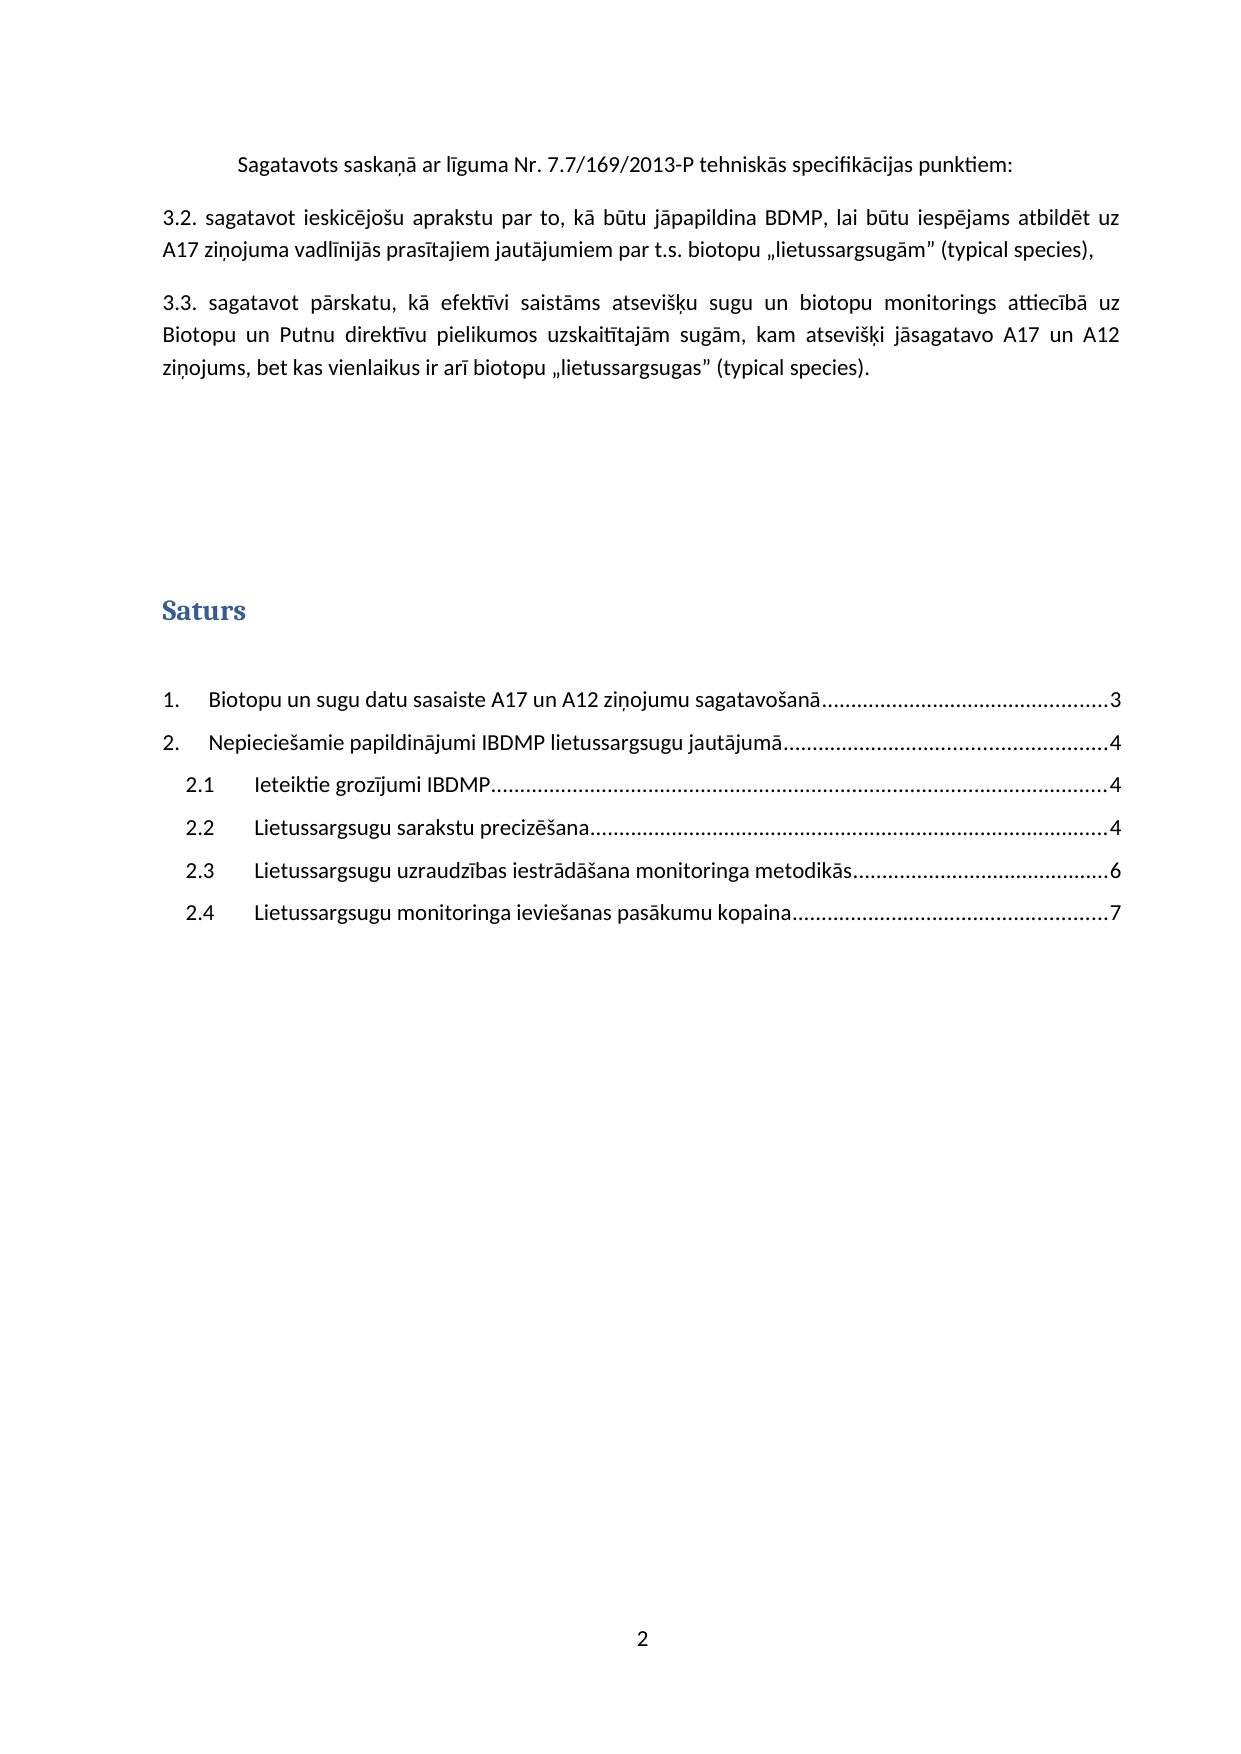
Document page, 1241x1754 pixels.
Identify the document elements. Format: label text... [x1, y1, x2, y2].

text 3.3. sagatavot pārskatu, kā efektīvi saistāms atsevišķu sugu un biotopu monitorings attiecībā uz Biotopu un Putnu direktīvu pielikumos uzskaitītajām sugām, kam atsevišķi jāsagatavo A17 un A12 ziņojums, bet kas vienlaikus ir arī biotopu „lietussargsugas” (typical species). [162, 288, 1122, 381]
text 3.2. sagatavot ieskicējošu aprakstu par to, kā būtu jāpapildina BDMP, lai būtu iespējams atbildēt uz A17 ziņojuma vadlīnijās prasītajiem jautājumiem par t.s. biotopu „lietussargsugām” (typical species), [162, 203, 1122, 263]
text Sagatavots saskaņā ar līguma Nr. 7.7/169/2013-P tehniskās specifikācijas punktiem: [162, 150, 1122, 178]
